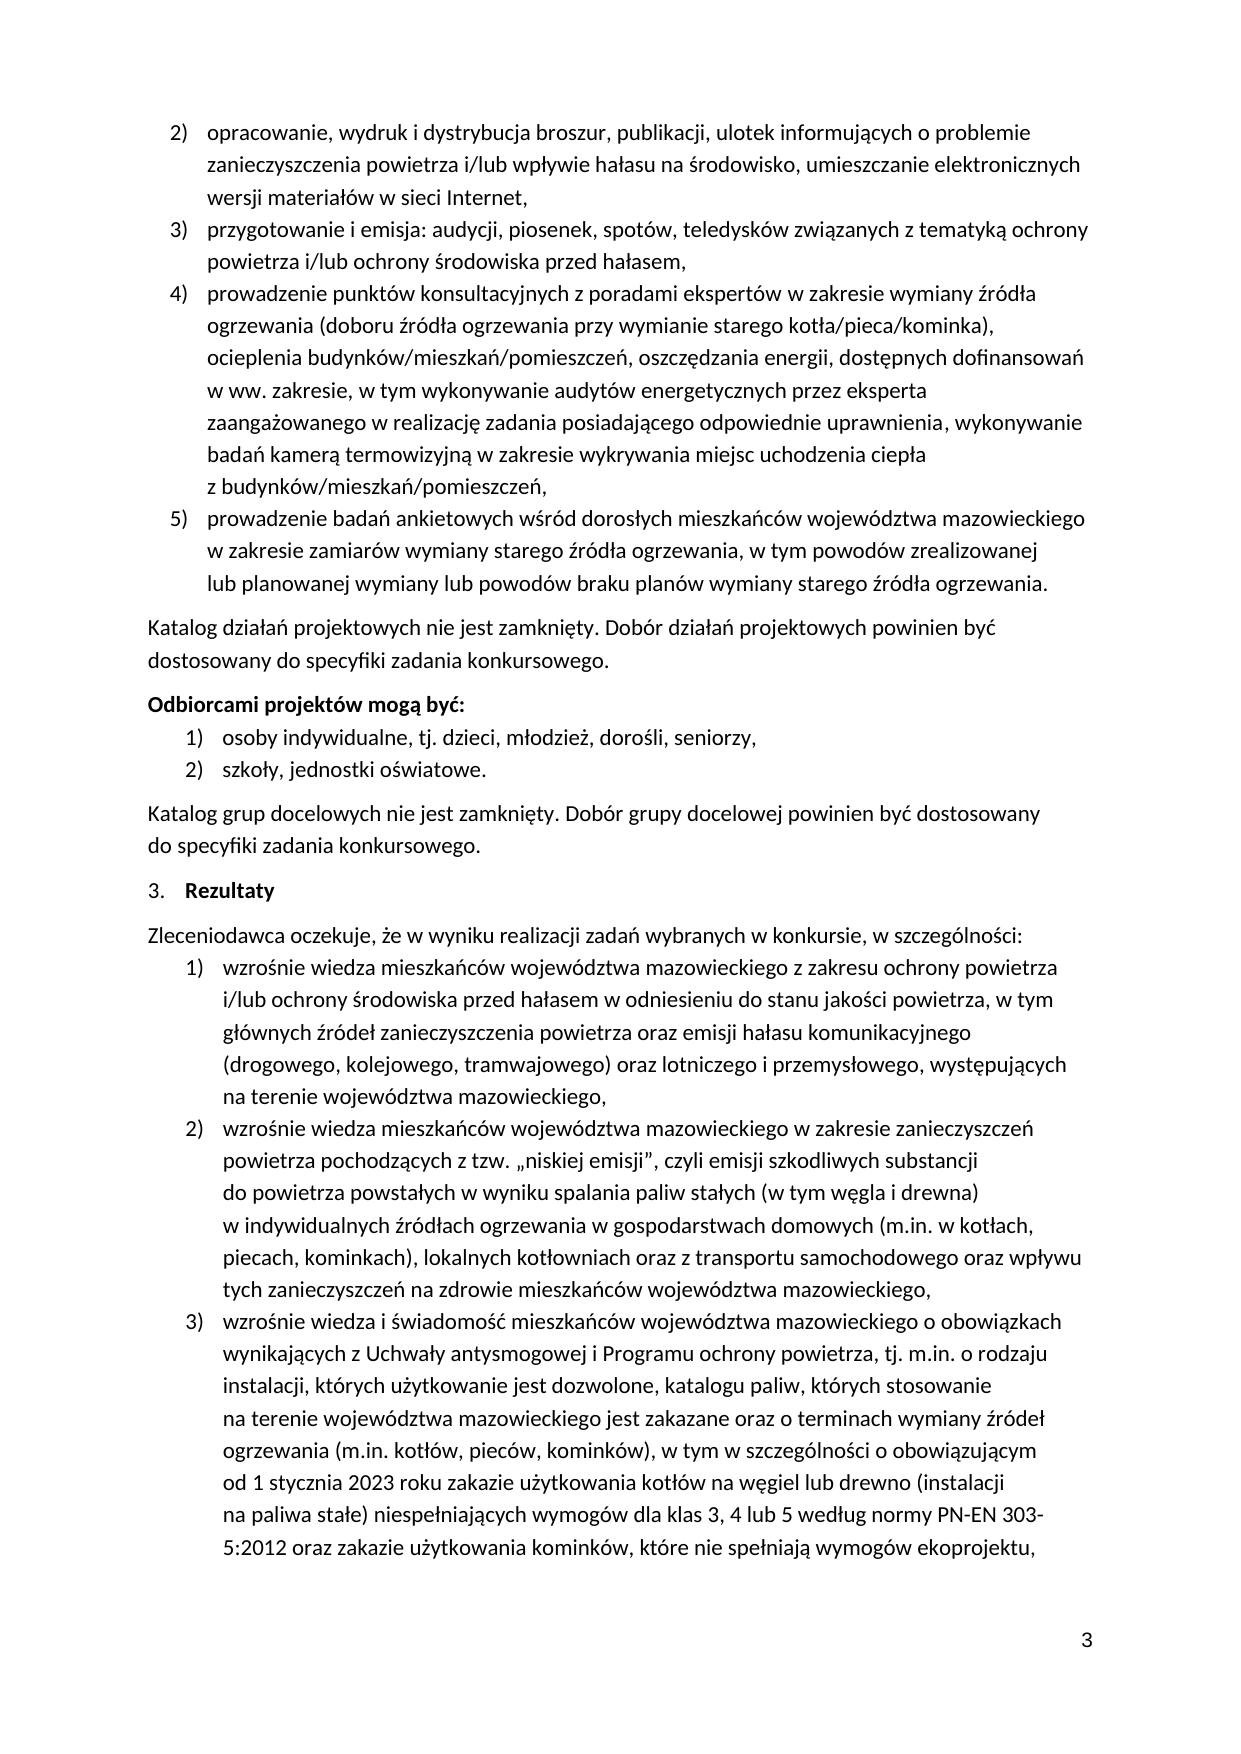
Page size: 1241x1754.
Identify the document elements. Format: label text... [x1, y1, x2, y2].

list prowadzenie badań ankietowych wśród dorosłych mieszkańców województwa mazowieckiego w zakresie zamiarów wymiany starego źródła ogrzewania, w tym powodów zrealizowanej lub planowanej wymiany lub powodów braku planów wymiany starego źródła ogrzewania. [169, 504, 1092, 597]
text Katalog działań projektowych nie jest zamknięty. Dobór działań projektowych powinien być dostosowany do specyfiki zadania konkursowego. [148, 613, 1092, 674]
list wzrośnie wiedza mieszkańców województwa mazowieckiego z zakresu ochrony powietrza i/lub ochrony środowiska przed hałasem w odniesieniu do stanu jakości powietrza, w tym głównych źródeł zanieczyszczenia powietrza oraz emisji hałasu komunikacyjnego (drogowego, kolejowego, tramwajowego) oraz lotniczego i przemysłowego, występujących na terenie województwa mazowieckiego, [185, 953, 1092, 1110]
list przygotowanie i emisja: audycji, piosenek, spotów, teledysków związanych z tematyką ochrony powietrza i/lub ochrony środowiska przed hałasem, [169, 215, 1092, 275]
list prowadzenie punktów konsultacyjnych z poradami ekspertów w zakresie wymiany źródła ogrzewania (doboru źródła ogrzewania przy wymianie starego kotła/pieca/kominka), ocieplenia budynków/mieszkań/pomieszczeń, oszczędzania energii, dostępnych dofinansowań w ww. zakresie, w tym wykonywanie audytów energetycznych przez eksperta zaangażowanego w realizację zadania posiadającego odpowiednie uprawnienia, wykonywanie badań kamerą termowizyjną w zakresie wykrywania miejsc uchodzenia ciepła z budynków/mieszkań/pomieszczeń, [169, 279, 1092, 500]
list opracowanie, wydruk i dystrybucja broszur, publikacji, ulotek informujących o problemie zanieczyszczenia powietrza i/lub wpływie hałasu na środowisko, umieszczanie elektronicznych wersji materiałów w sieci Internet, [169, 118, 1092, 211]
text Odbiorcami projektów mogą być: [148, 690, 1092, 718]
list wzrośnie wiedza mieszkańców województwa mazowieckiego w zakresie zanieczyszczeń powietrza pochodzących z tzw. „niskiej emisji”, czyli emisji szkodliwych substancji do powietrza powstałych w wyniku spalania paliw stałych (w tym węgla i drewna) w indywidualnych źródłach ogrzewania w gospodarstwach domowych (m.in. w kotłach, piecach, kominkach), lokalnych kotłowniach oraz z transportu samochodowego oraz wpływu tych zanieczyszczeń na zdrowie mieszkańców województwa mazowieckiego, [185, 1114, 1092, 1303]
list osoby indywidualne, tj. dzieci, młodzież, dorośli, seniorzy, [185, 723, 1092, 751]
list szkoły, jednostki oświatowe. [185, 755, 1092, 783]
list Rezultaty [148, 876, 1092, 904]
text Katalog grup docelowych nie jest zamknięty. Dobór grupy docelowej powinien być dostosowany do specyfiki zadania konkursowego. [148, 799, 1092, 860]
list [185, 1307, 1092, 1561]
text Zleceniodawca oczekuje, że w wyniku realizacji zadań wybranych w konkursie, w szczególności: [148, 921, 1092, 949]
